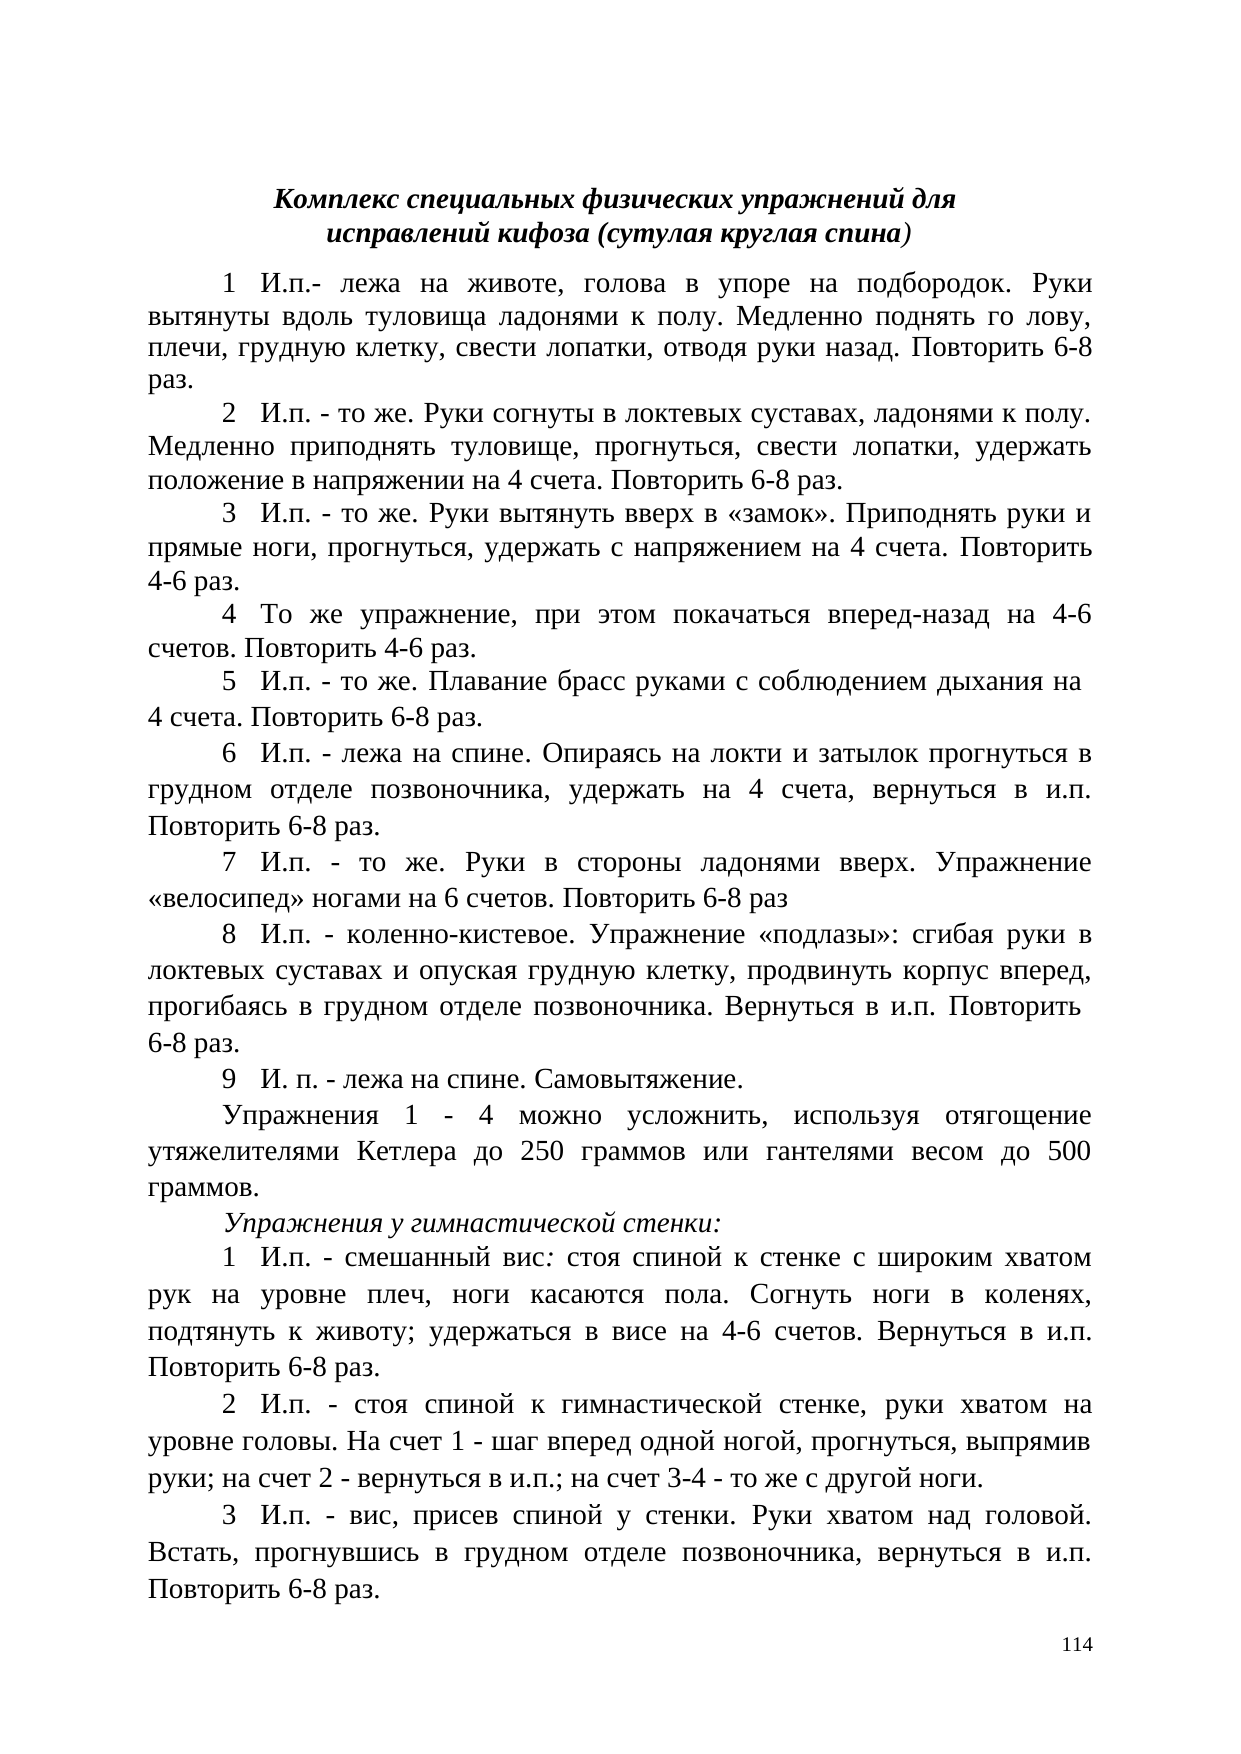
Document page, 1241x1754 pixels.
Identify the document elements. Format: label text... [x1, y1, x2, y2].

list И.п. - лежа на спине. Опираясь на локти и затылок прогнуться в грудном отделе позвоночника, удержать на 4 счета, вернуться в и.п. Повторить 6-8 раз. [148, 736, 1092, 841]
text Упражнения 1 - 4 можно усложнить, используя отягощение утяжелителями Кетлера до или гантелями весом до . [148, 1097, 1092, 1203]
text Упражнения у гимнастической стенки: [148, 1205, 1092, 1239]
list И.п. - стоя спиной к гимнастической стенке, руки хватом на уровне головы. На счет 1 - шаг вперед одной ногой, прогнуться, выпрямив руки; на счет 2 - вернуться в и.п.; на счет 3-4 - то же с другой ноги. [148, 1386, 1092, 1494]
list И.п. - коленно-кистевое. Упражнение «подлазы»: сгибая руки в локтевых суставах и опуская грудную клетку, продвинуть корпус вперед, прогибаясь в грудном отделе позвоночника. Вернуться в и.п. Повторить 6-8 раз. [148, 916, 1092, 1058]
text Комплекс специальных физических упражнений для исправлений кифоза (сутулая круглая спина) [148, 181, 1092, 248]
list И.п.- лежа на животе, голова в упоре на подбородок. Руки вытянуты вдоль туловища ладонями к полу. Медленно поднять го лову, плечи, грудную клетку, свести лопатки, отводя руки назад. Повторить 6-8 раз. [148, 267, 1092, 395]
list И.п. - смешанный вис: стоя спиной к стенке с широким хватом рук на уровне плеч, ноги касаются пола. Согнуть ноги в коленях, подтянуть к животу; удержаться в висе на 4-6 счетов. Вернуться в и.п. Повторить 6-8 раз. [148, 1239, 1092, 1383]
list И.п. - то же. Руки вытянуть вверх в «замок». Приподнять руки и прямые ноги, прогнуться, удержать с напряжением на 4 счета. Повторить 4-6 раз. [148, 496, 1092, 596]
list И. п. - лежа на спине. Самовытяжение. [148, 1061, 1092, 1094]
list И.п. - то же. Плавание брасс руками с соблюдением дыхания на 4 счета. Повторить 6-8 раз. [148, 663, 1092, 733]
list И.п. - то же. Руки согнуты в локтевых суставах, ладонями к полу. Медленно приподнять туловище, прогнуться, свести лопатки, удержать положение в напряжении на 4 счета. Повторить 6-8 раз. [148, 395, 1092, 496]
list То же упражнение, при этом покачаться вперед-назад на 4-6 счетов. Повторить 4-6 раз. [148, 596, 1092, 663]
list И.п. - вис, присев спиной у стенки. Руки хватом над головой. Встать, прогнувшись в грудном отделе позвоночника, вернуться в и.п. Повторить 6-8 раз. [148, 1497, 1092, 1604]
list И.п. - то же. Руки в стороны ладонями вверх. Упражнение «велосипед» ногами на 6 счетов. Повторить 6-8 раз [148, 844, 1092, 914]
